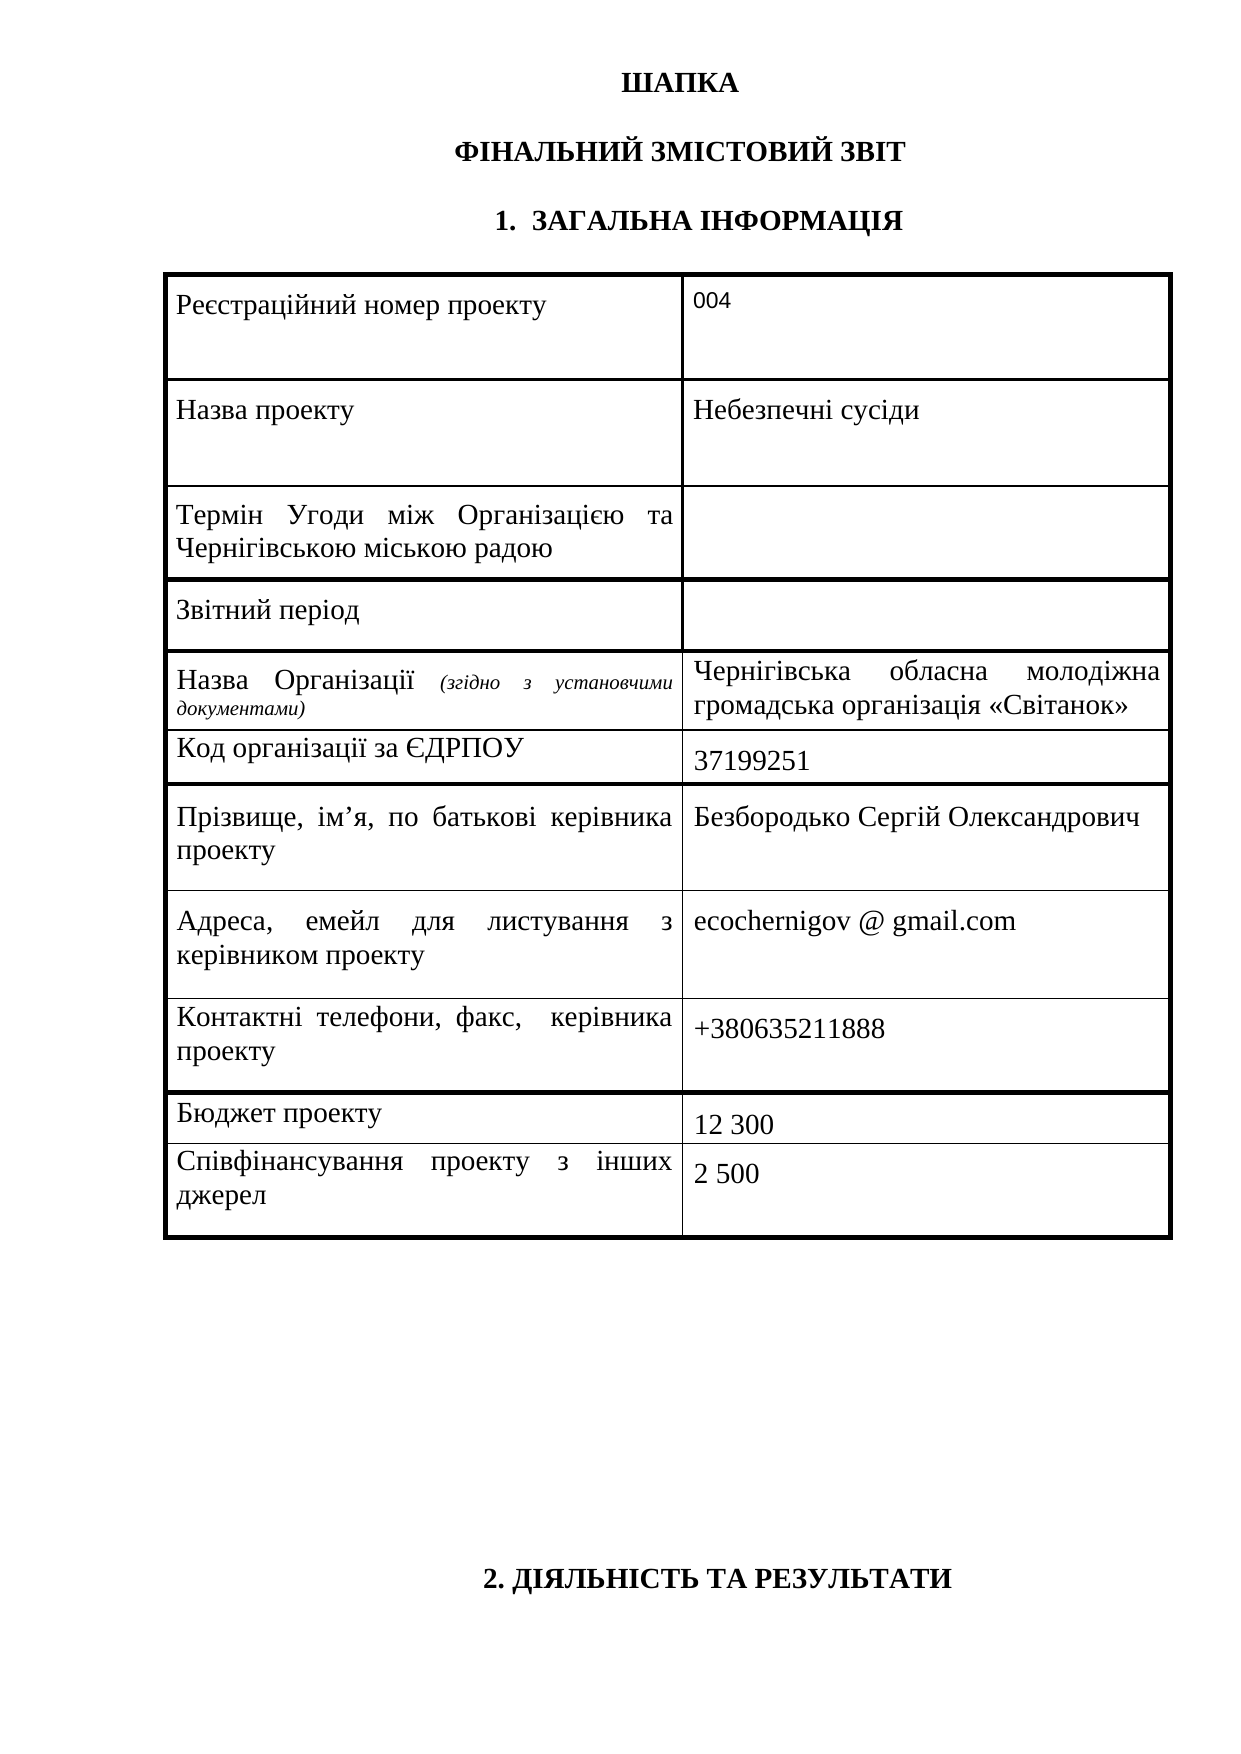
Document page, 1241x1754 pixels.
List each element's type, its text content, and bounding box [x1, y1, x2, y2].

text 2. ДІЯЛЬНІСТЬ ТА РЕЗУЛЬТАТИ [177, 1561, 1183, 1594]
table_header 004 [684, 277, 1168, 378]
table_cell +380635211888 [683, 999, 1168, 1090]
table_cell Адреса, емейл для листування з керівником проекту [168, 891, 682, 997]
table_cell [684, 582, 1168, 649]
table_cell 12 300 [683, 1095, 1168, 1142]
table_header Реєстраційний номер проекту [168, 277, 681, 378]
table_cell Безбородько Сергій Олександрович [683, 786, 1168, 889]
table_cell Бюджет проекту [168, 1095, 682, 1142]
table_cell Небезпечні сусіди [684, 381, 1168, 484]
table_cell 37199251 [683, 731, 1168, 781]
list ЗАГАЛЬНА ІНФОРМАЦІЯ [214, 203, 1183, 237]
table_cell Назва Організації (згідно з установчими документами) [168, 653, 682, 729]
text ШАПКА [177, 66, 1183, 99]
table_cell 2 500 [683, 1144, 1168, 1235]
table_cell Код організації за ЄДРПОУ [168, 731, 682, 781]
table_cell Чернігівська обласна молодіжна громадська організація «Світанок» [683, 653, 1168, 729]
table_cell ecochernigov @ gmail.com [683, 891, 1168, 997]
text ФІНАЛЬНИЙ ЗМІСТОВИЙ ЗВІТ [177, 134, 1183, 168]
table_cell Співфінансування проекту з інших джерел [168, 1144, 682, 1235]
table_cell Контактні телефони, факс, керівника проекту [168, 999, 682, 1090]
table_cell [684, 487, 1168, 577]
table_cell Прізвище, ім’я, по батькові керівника проекту [168, 786, 682, 889]
table_cell Назва проекту [168, 381, 681, 484]
table_cell Термін Угоди між Організацією та Чернігівською міською радою [168, 487, 681, 577]
table_cell Звітний період [168, 582, 681, 649]
